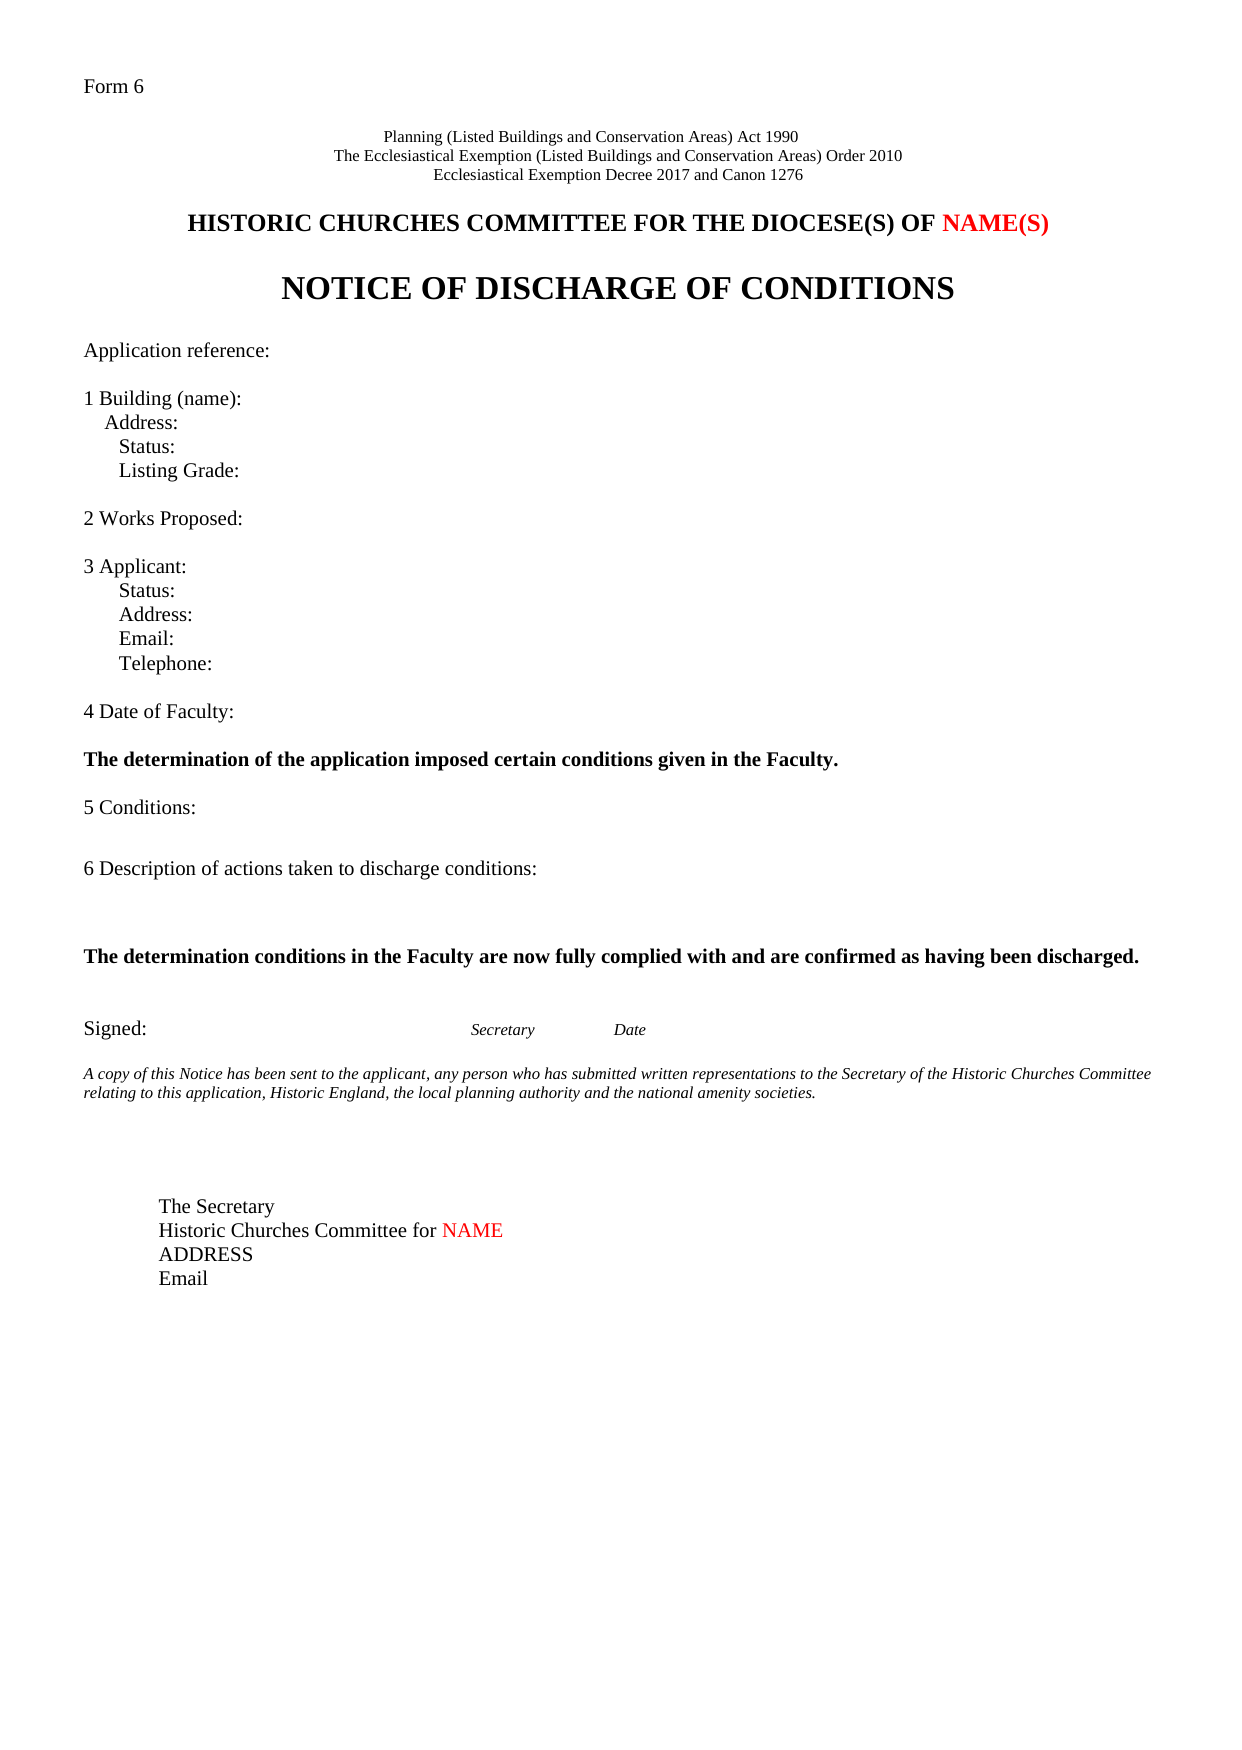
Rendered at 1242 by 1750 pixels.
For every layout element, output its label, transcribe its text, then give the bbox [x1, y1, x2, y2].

text ADDRESS [148, 1242, 1153, 1266]
text The determination of the application imposed certain conditions given in the Faculty. [83, 747, 1153, 771]
text The Ecclesiastical Exemption (Listed Buildings and Conservation Areas) Order 2010 [83, 146, 1153, 165]
text 1 Building (name): [83, 386, 1153, 410]
text Historic Churches Committee for NAME [83, 1218, 1153, 1242]
text 3 Applicant: [83, 554, 1153, 578]
text Listing Grade: [119, 458, 1153, 482]
text Email: [119, 626, 1153, 650]
text Planning (Listed Buildings and Conservation Areas) Act 1990 [383, 127, 1153, 146]
text 6 Description of actions taken to discharge conditions: [83, 850, 1153, 881]
text Ecclesiastical Exemption Decree 2017 and Canon 1276 [83, 165, 1153, 184]
text Status: [119, 578, 1153, 602]
text 5 Conditions: [83, 795, 1153, 819]
text The determination conditions in the Faculty are now fully complied with and are confirmed as having been discharged. [83, 944, 1153, 968]
text A copy of this Notice has been sent to the applicant, any person who has submitted written representations to the Secretary of the Historic Churches Committee relating to this application, Historic England, the local planning authority and the national amenity societies. [83, 1064, 1153, 1102]
text Email [148, 1266, 1153, 1290]
text Status: [119, 434, 1153, 458]
text HISTORIC CHURCHES COMMITTEE FOR THE DIOCESE(S) OF NAME(S) [83, 208, 1153, 237]
text NOTICE OF DISCHARGE OF CONDITIONS [83, 268, 1153, 306]
text The Secretary [83, 1194, 1153, 1218]
text 2 Works Proposed: [83, 506, 1153, 530]
text Telephone: [119, 650, 1153, 674]
text Address: [119, 602, 1153, 626]
text Address: [83, 410, 1153, 434]
text Signed: Secretary Date [83, 1016, 1153, 1040]
text Application reference: [83, 338, 1153, 362]
text 4 Date of Faculty: [83, 698, 1153, 723]
